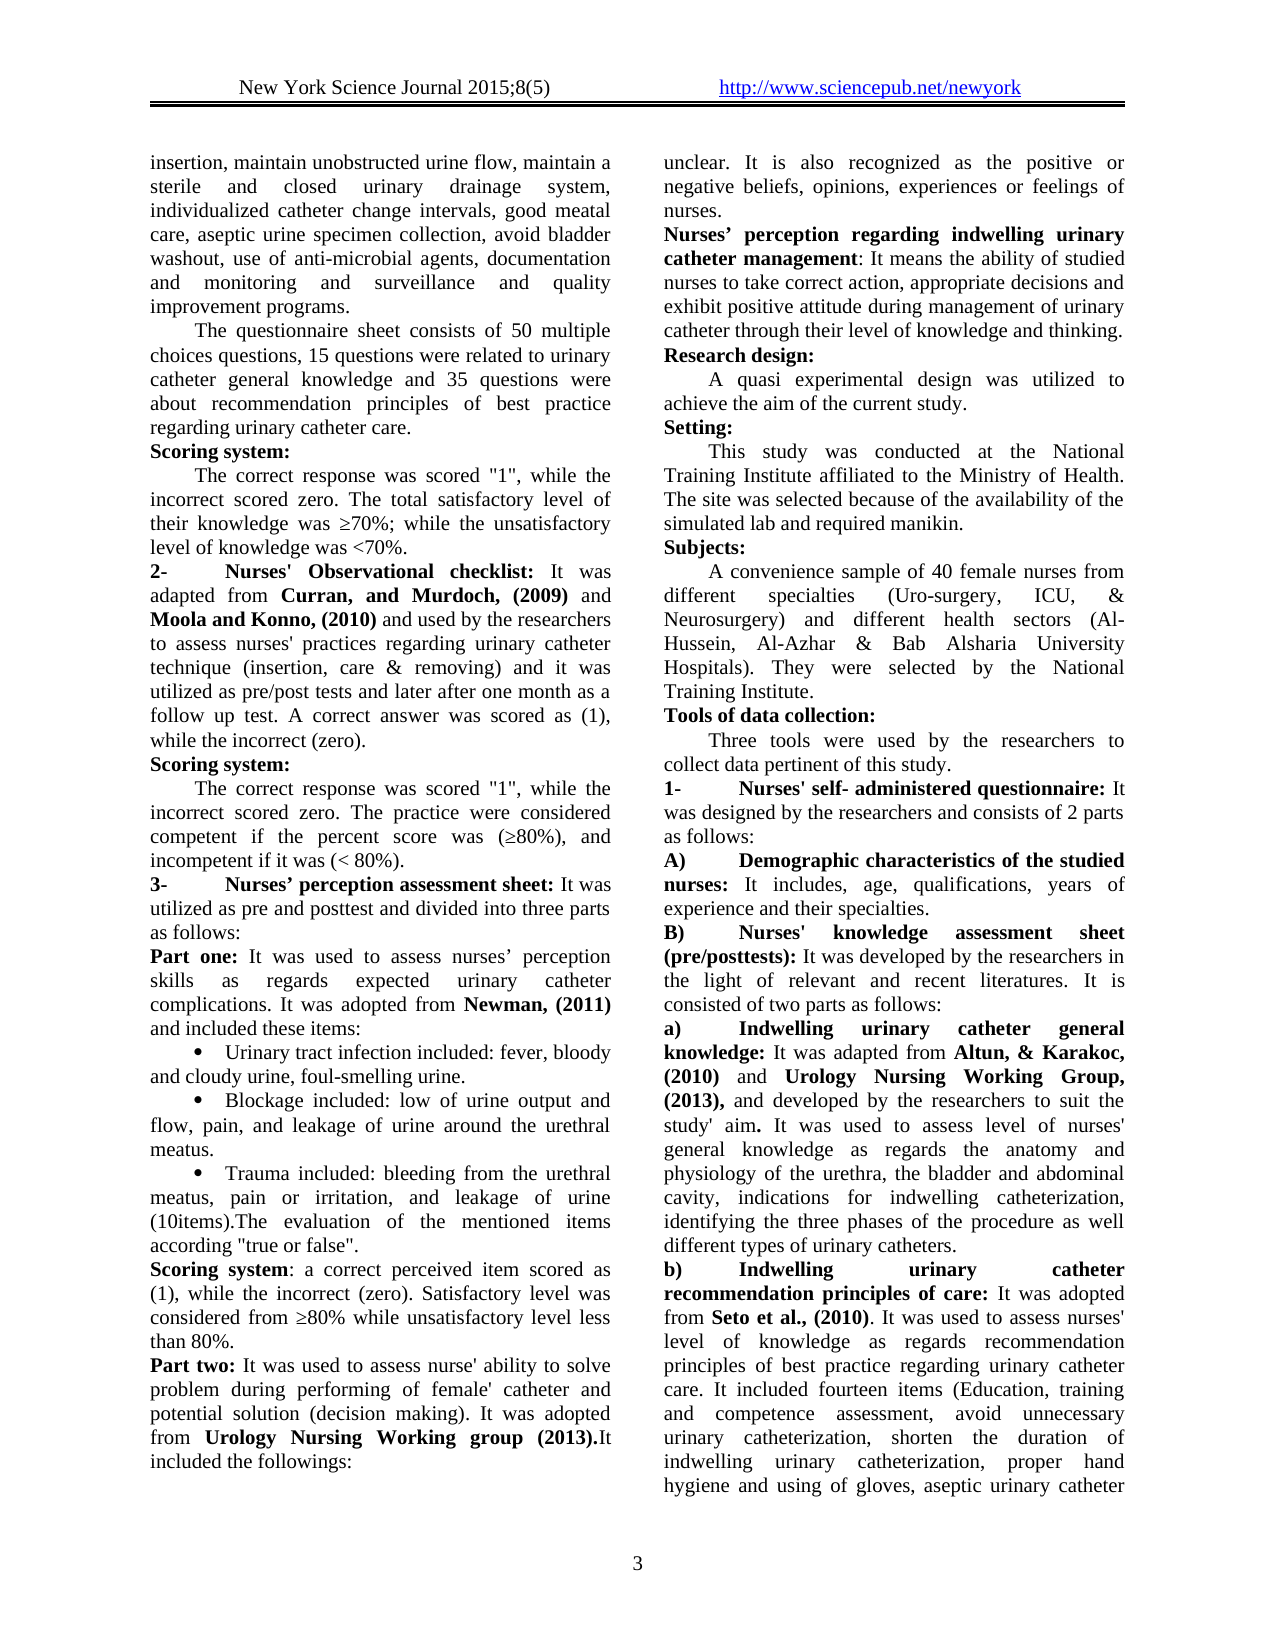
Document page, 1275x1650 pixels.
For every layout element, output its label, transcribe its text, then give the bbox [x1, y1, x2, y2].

text Tools of data collection: [664, 703, 1125, 727]
list Indwelling urinary catheter general knowledge: It was adapted from Altun, & Karakoc, (2010) and Urology Nursing Working Group, (2013), and developed by the researchers to suit the study' aim. It was used to assess level of nurses' general knowledge as regards the anatomy and physiology of the urethra, the bladder and abdominal cavity, indications for indwelling catheterization, identifying the three phases of the procedure as well different types of urinary catheters. [664, 1016, 1125, 1257]
list Nurses' self- administered questionnaire: It was designed by the researchers and consists of 2 parts as follows: [664, 776, 1125, 848]
text A convenience sample of 40 female nurses from different specialties (Uro-surgery, ICU, & Neurosurgery) and different health sectors (Al-Hussein, Al-Azhar & Bab Alsharia University Hospitals). They were selected by the National Training Institute. [664, 559, 1125, 703]
text A quasi experimental design was utilized to achieve the aim of the current study. [664, 367, 1125, 415]
text Subjects: [664, 535, 1125, 559]
text Setting: [664, 415, 1125, 439]
text Scoring system: [150, 752, 611, 776]
text The questionnaire sheet consists of 50 multiple choices questions, 15 questions were related to urinary catheter general knowledge and 35 questions were about recommendation principles of best practice regarding urinary catheter care. [150, 318, 611, 439]
list Trauma included: bleeding from the urethral meatus, pain or irritation, and leakage of urine (10items).The evaluation of the mentioned items according "true or false". [150, 1161, 611, 1257]
text The correct response was scored "1", while the incorrect scored zero. The total satisfactory level of their knowledge was ≥70%; while the unsatisfactory level of knowledge was <70%. [150, 463, 611, 559]
text Scoring system: a correct perceived item scored as (1), while the incorrect (zero). Satisfactory level was considered from ≥80% while unsatisfactory level less than 80%. [150, 1257, 611, 1353]
text This study was conducted at the National Training Institute affiliated to the Ministry of Health. The site was selected because of the availability of the simulated lab and required manikin. [664, 439, 1125, 535]
text Part one: It was used to assess nurses’ perception skills as regards expected urinary catheter complications. It was adopted from Newman, (2011) and included these items: [150, 944, 611, 1040]
text Nurses’ perception regarding indwelling urinary catheter management: It means the ability of studied nurses to take correct action, appropriate decisions and exhibit positive attitude during management of urinary catheter through their level of knowledge and thinking. [664, 222, 1125, 342]
list Nurses' knowledge assessment sheet (pre/posttests): It was developed by the researchers in the light of relevant and recent literatures. It is consisted of two parts as follows: [664, 920, 1125, 1016]
list Blockage included: low of urine output and flow, pain, and leakage of urine around the urethral meatus. [150, 1088, 611, 1161]
list Indwelling urinary catheter recommendation principles of care: It was adopted from Seto et al., (2010). It was used to assess nurses' level of knowledge as regards recommendation principles of best practice regarding urinary catheter care. It included fourteen items (Education, training and competence assessment, avoid unnecessary urinary catheterization, shorten the duration of indwelling urinary catheterization, proper hand hygiene and using of gloves, aseptic urinary catheter insertion, maintain unobstructed urine flow, maintain a sterile and closed urinary drainage system, individualized catheter change intervals, good meatal care, aseptic urine specimen collection, avoid bladder washout, use of anti-microbial agents, documentation and monitoring and surveillance and quality improvement programs. [150, 150, 611, 318]
list Nurses’ perception assessment sheet: It was utilized as pre and posttest and divided into three parts as follows: [150, 872, 611, 944]
list Nurses' Observational checklist: It was adapted from Curran, and Murdoch, (2009) and Moola and Konno, (2010) and used by the researchers to assess nurses' practices regarding urinary catheter technique (insertion, care & removing) and it was utilized as pre/post tests and later after one month as a follow up test. A correct answer was scored as (1), while the incorrect (zero). [150, 559, 611, 752]
text Part two: It was used to assess nurse' ability to solve problem during performing of female' catheter and potential solution (decision making). It was adopted from Urology Nursing Working group (2013).It included the followings: [150, 1353, 611, 1473]
list Urinary tract infection included: fever, bloody and cloudy urine, foul-smelling urine. [150, 1040, 611, 1088]
text Research design: [664, 342, 1125, 367]
text Three tools were used by the researchers to collect data pertinent of this study. [664, 727, 1125, 776]
list Demographic characteristics of the studied nurses: It includes, age, qualifications, years of experience and their specialties. [664, 848, 1125, 920]
text The correct response was scored "1", while the incorrect scored zero. The practice were considered competent if the percent score was (≥80%), and incompetent if it was (< 80%). [150, 776, 611, 872]
text Scoring system: [150, 439, 611, 463]
list Indwelling urinary catheter recommendation principles of care: It was adopted from Seto et al., (2010). It was used to assess nurses' level of knowledge as regards recommendation principles of best practice regarding urinary catheter care. It included fourteen items (Education, training and competence assessment, avoid unnecessary urinary catheterization, shorten the duration of indwelling urinary catheterization, proper hand hygiene and using of gloves, aseptic urinary catheter insertion, maintain unobstructed urine flow, maintain a sterile and closed urinary drainage system, individualized catheter change intervals, good meatal care, aseptic urine specimen collection, avoid bladder washout, use of anti-microbial agents, documentation and monitoring and surveillance and quality improvement programs. [664, 1257, 1125, 1497]
